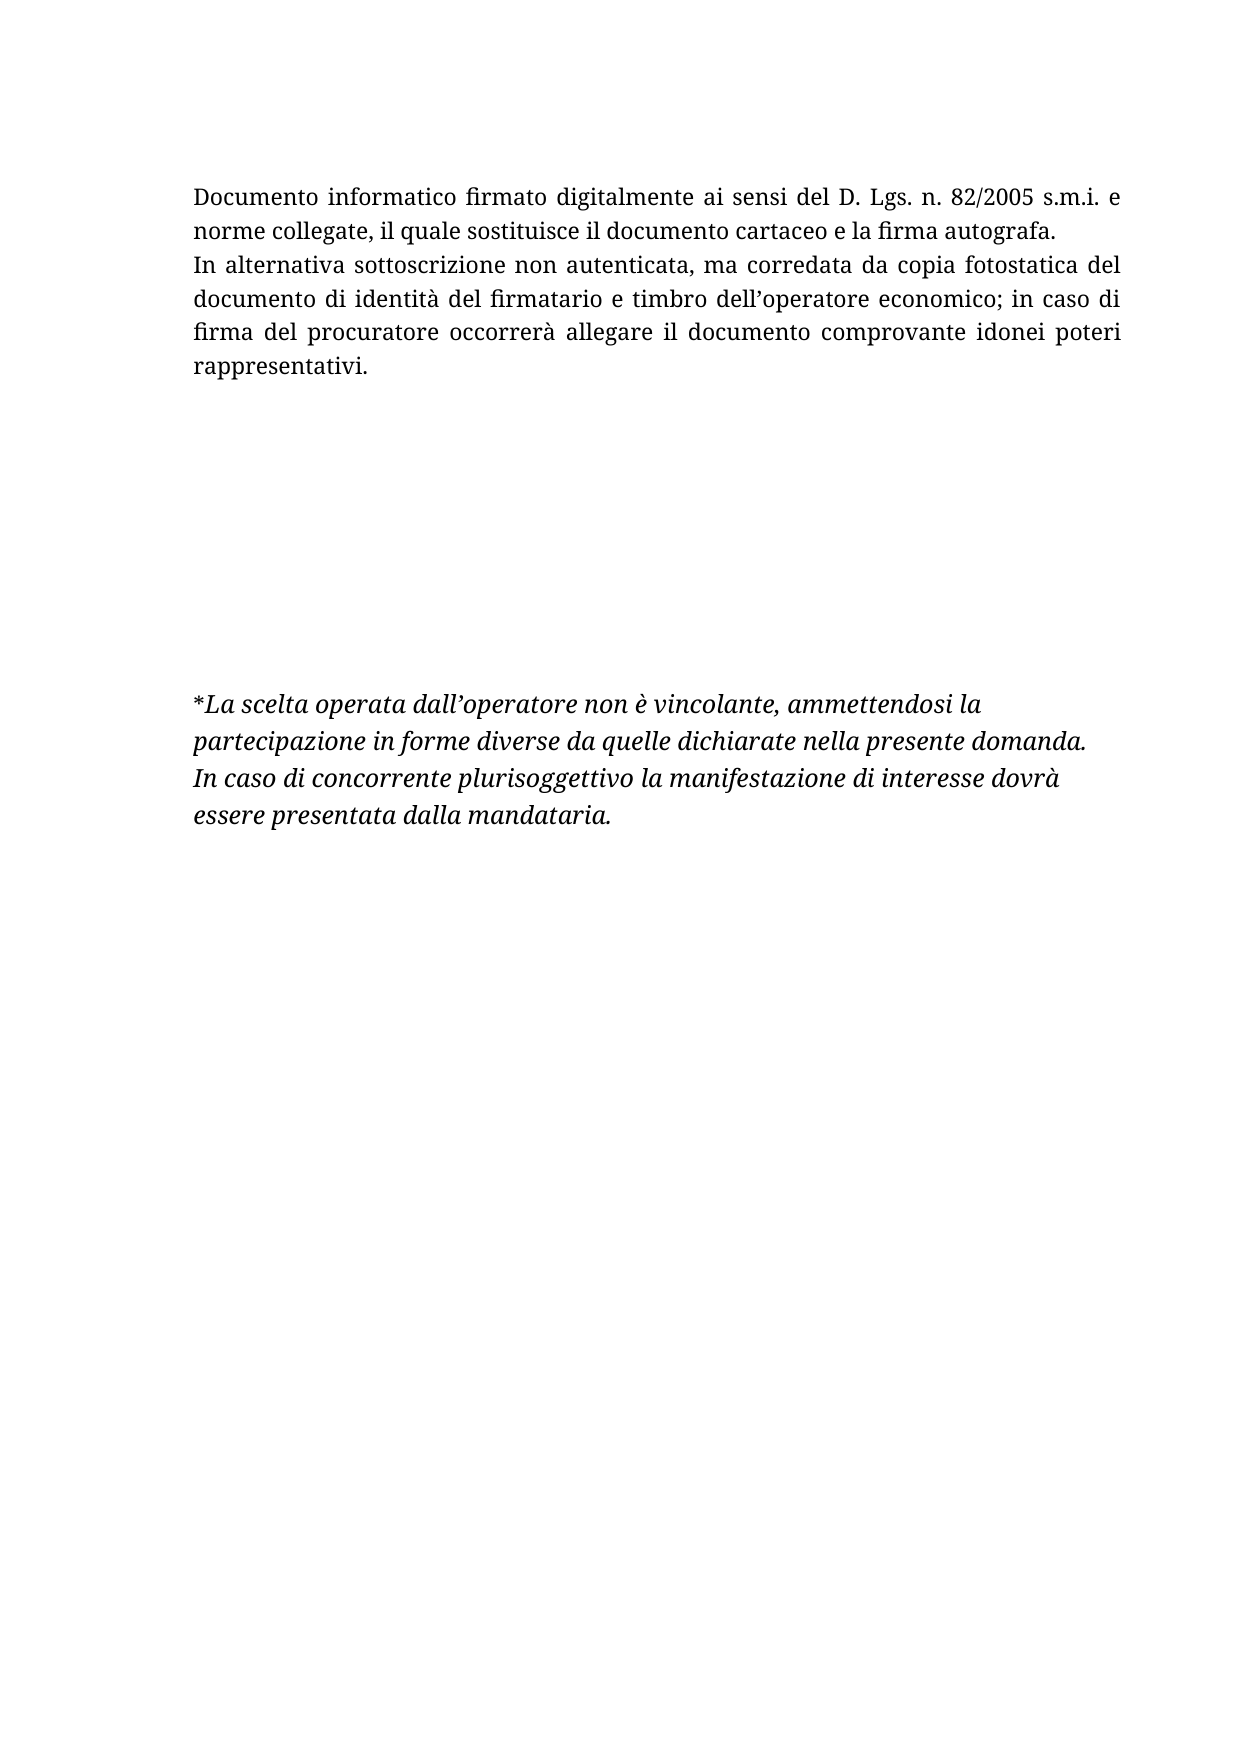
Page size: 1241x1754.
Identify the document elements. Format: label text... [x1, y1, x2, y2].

list In alternativa sottoscrizione non autenticata, ma corredata da copia fotostatica del documento di identità del firmatario e timbro dell’operatore economico; in caso di firma del procuratore occorrerà allegare il documento comprovante idonei poteri rappresentativi. [193, 249, 1122, 381]
list In caso di concorrente plurisoggettivo la manifestazione di interesse dovrà essere presentata dalla mandataria. [193, 761, 1122, 832]
list *La scelta operata dall’operatore non è vincolante, ammettendosi la partecipazione in forme diverse da quelle dichiarate nella presente domanda. [193, 687, 1122, 758]
list Documento informatico firmato digitalmente ai sensi del D. Lgs. n. 82/2005 s.m.i. e norme collegate, il quale sostituisce il documento cartaceo e la firma autografa. [193, 181, 1122, 246]
